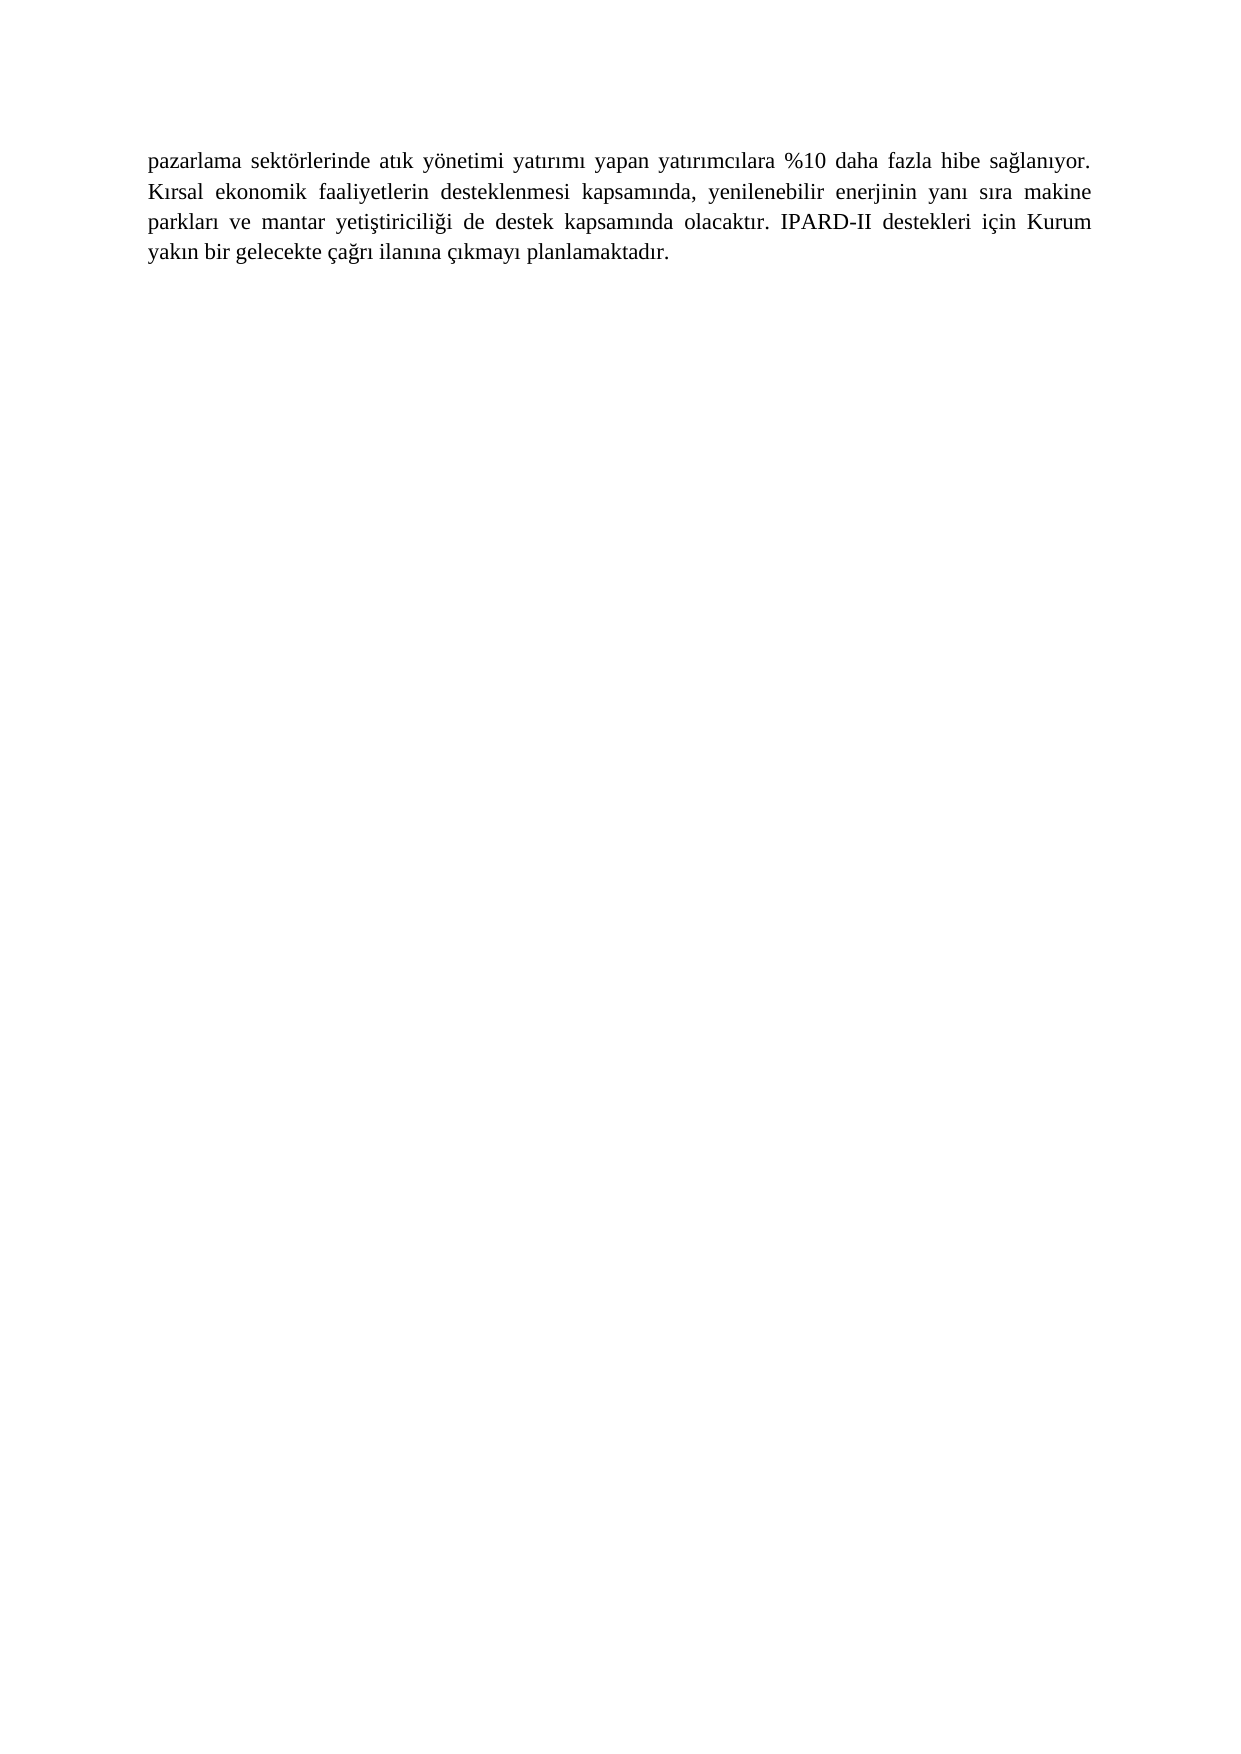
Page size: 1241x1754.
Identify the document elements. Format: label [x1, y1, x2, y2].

text [148, 148, 1093, 264]
